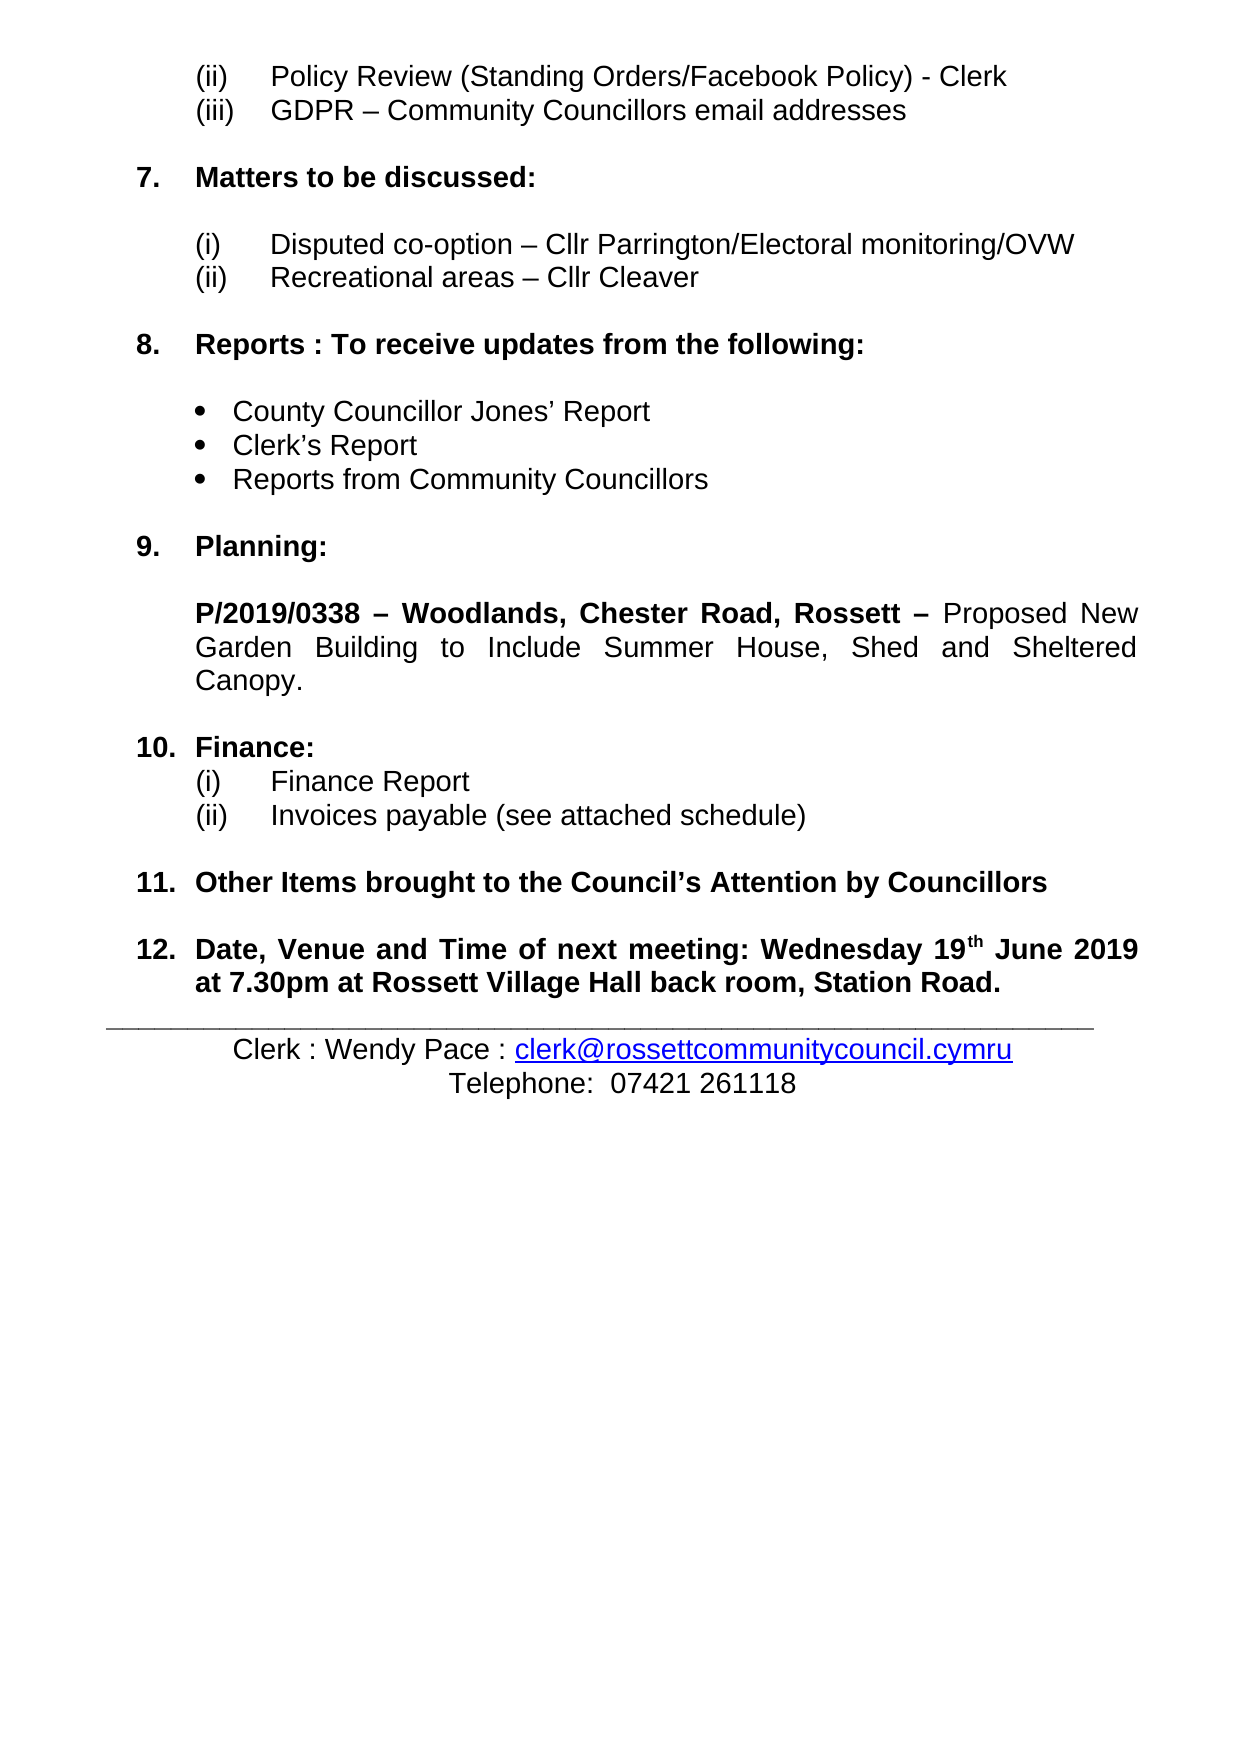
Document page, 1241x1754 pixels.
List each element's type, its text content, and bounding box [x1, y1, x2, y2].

list Disputed co-option – Cllr Parrington/Electoral monitoring/OVW [195, 227, 1139, 260]
list County Councillor Jones’ Report [195, 394, 1139, 428]
text 7. Matters to be discussed: [136, 160, 1139, 193]
text 10. Finance: [106, 731, 1139, 764]
list Invoices payable (see attached schedule) [195, 798, 1139, 831]
text Clerk : Wendy Pace : clerk@rossettcommunitycouncil.cymru [106, 1032, 1139, 1066]
text 11. Other Items brought to the Council’s Attention by Councillors [136, 865, 1139, 898]
text _____________________________________________________________ [106, 999, 1139, 1032]
text 9. Planning: [136, 529, 1139, 563]
text Telephone: 07421 261118 [106, 1066, 1139, 1099]
text P/2019/0338 – Woodlands, Chester Road, Rossett – Proposed New Garden Building to Include Summer House, Shed and Sheltered Canopy. [195, 596, 1139, 697]
list GDPR – Community Councillors email addresses [195, 93, 1139, 126]
list Recreational areas – Cllr Cleaver [195, 260, 1139, 294]
text 12. Date, Venue and Time of next meeting: Wednesday 19th June 2019 at 7.30pm at Rossett Village Hall back room, Station Road. [136, 932, 1139, 999]
text 8. Reports : To receive updates from the following: [136, 327, 1139, 361]
list Reports from Community Councillors [195, 462, 1139, 496]
list Finance Report [195, 764, 1139, 798]
list Clerk’s Report [195, 428, 1139, 462]
list Policy Review (Standing Orders/Facebook Policy) - Clerk [195, 59, 1139, 93]
